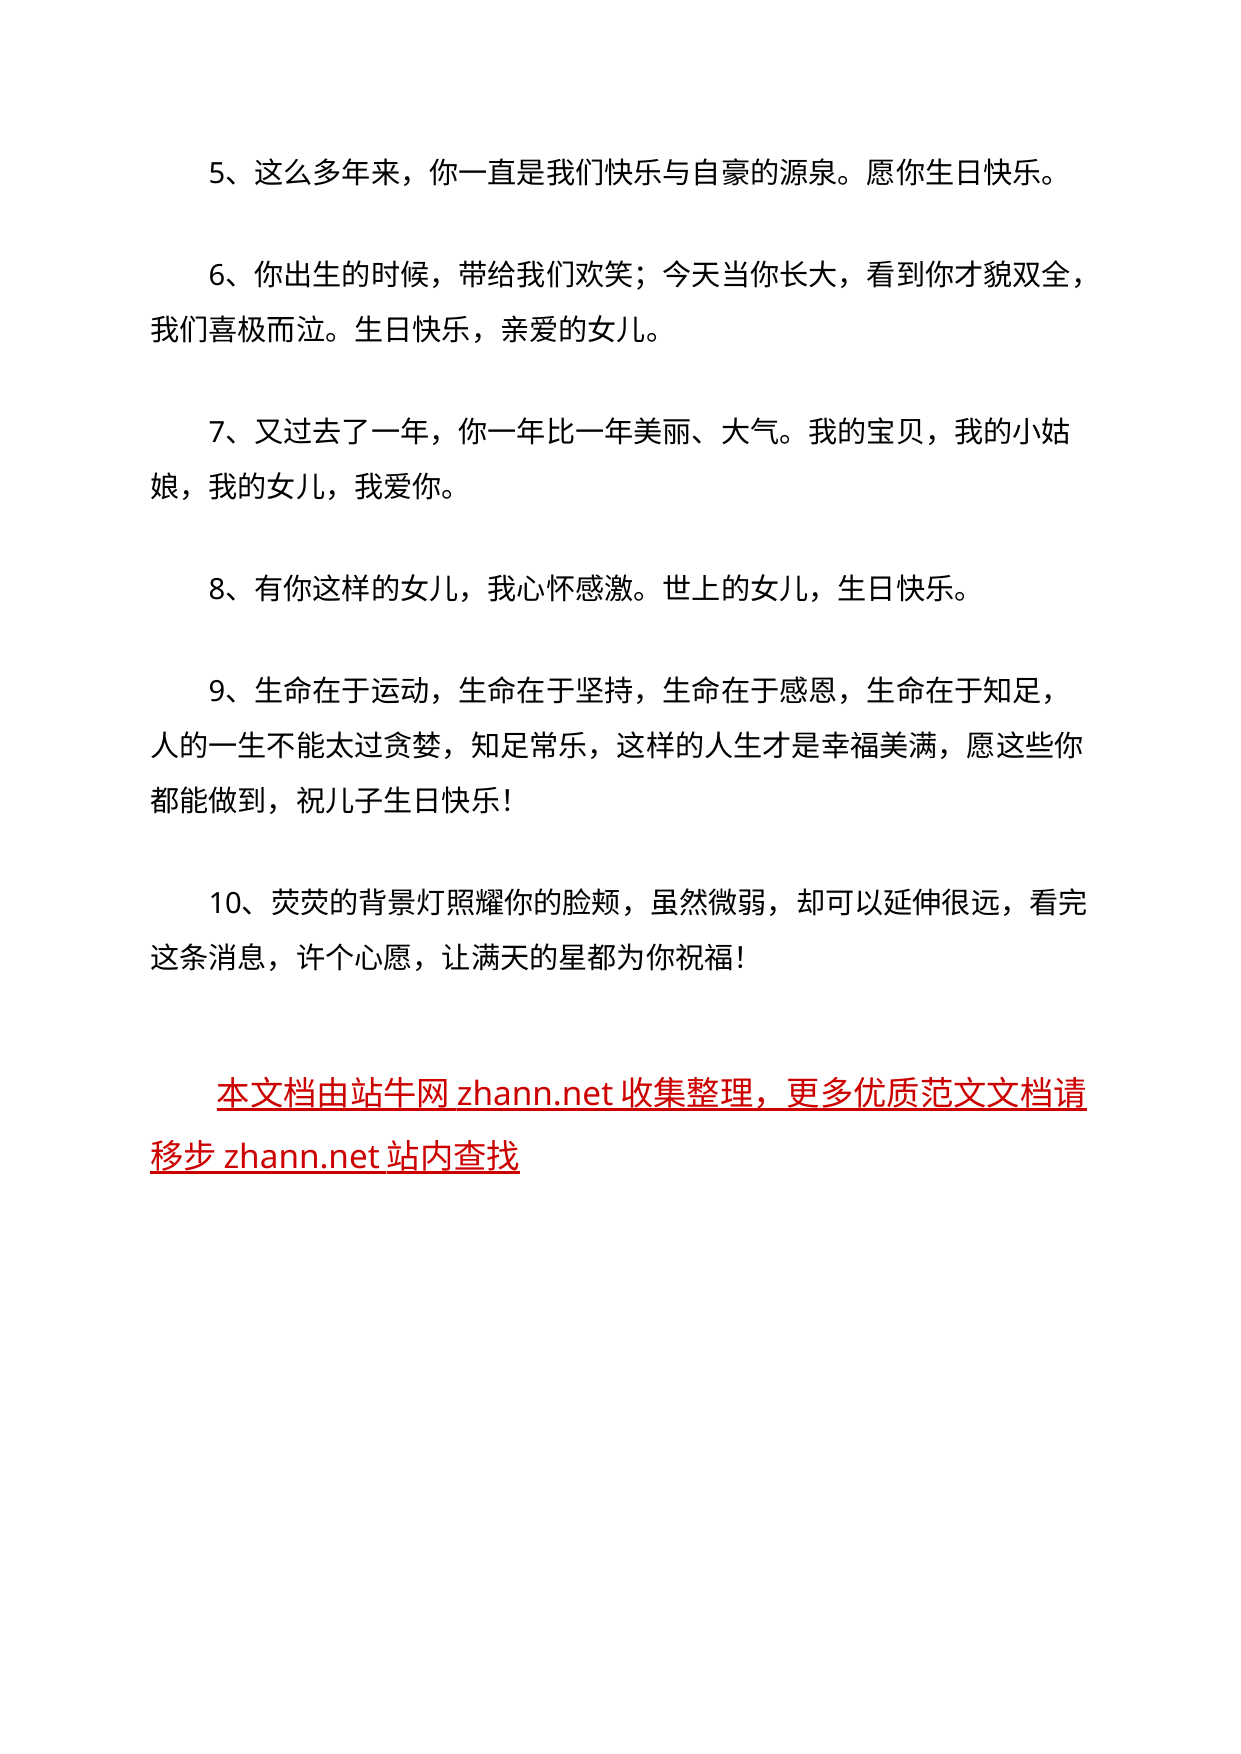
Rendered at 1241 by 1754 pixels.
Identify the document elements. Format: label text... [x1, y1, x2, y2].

text 8、有你这样的女儿，我心怀感激。世上的女儿，生日快乐。 [150, 566, 1090, 608]
text 5、这么多年来，你一直是我们快乐与自豪的源泉。愿你生日快乐。 [150, 150, 1090, 192]
text 7、又过去了一年，你一年比一年美丽、大气。我的宝贝，我的小姑娘，我的女儿，我爱你。 [150, 409, 1090, 506]
text 6、你出生的时候，带给我们欢笑；今天当你长大，看到你才貌双全，我们喜极而泣。生日快乐，亲爱的女儿。 [150, 252, 1090, 349]
text 10、荧荧的背景灯照耀你的脸颊，虽然微弱，却可以延伸很远，看完这条消息，许个心愿，让满天的星都为你祝福！ [150, 879, 1090, 976]
text 9、生命在于运动，生命在于坚持，生命在于感恩，生命在于知足，人的一生不能太过贪婪，知足常乐，这样的人生才是幸福美满，愿这些你都能做到，祝儿子生日快乐！ [150, 667, 1090, 820]
text 本文档由站牛网zhann.net收集整理，更多优质范文文档请移步zhann.net站内查找 [150, 1067, 1090, 1178]
